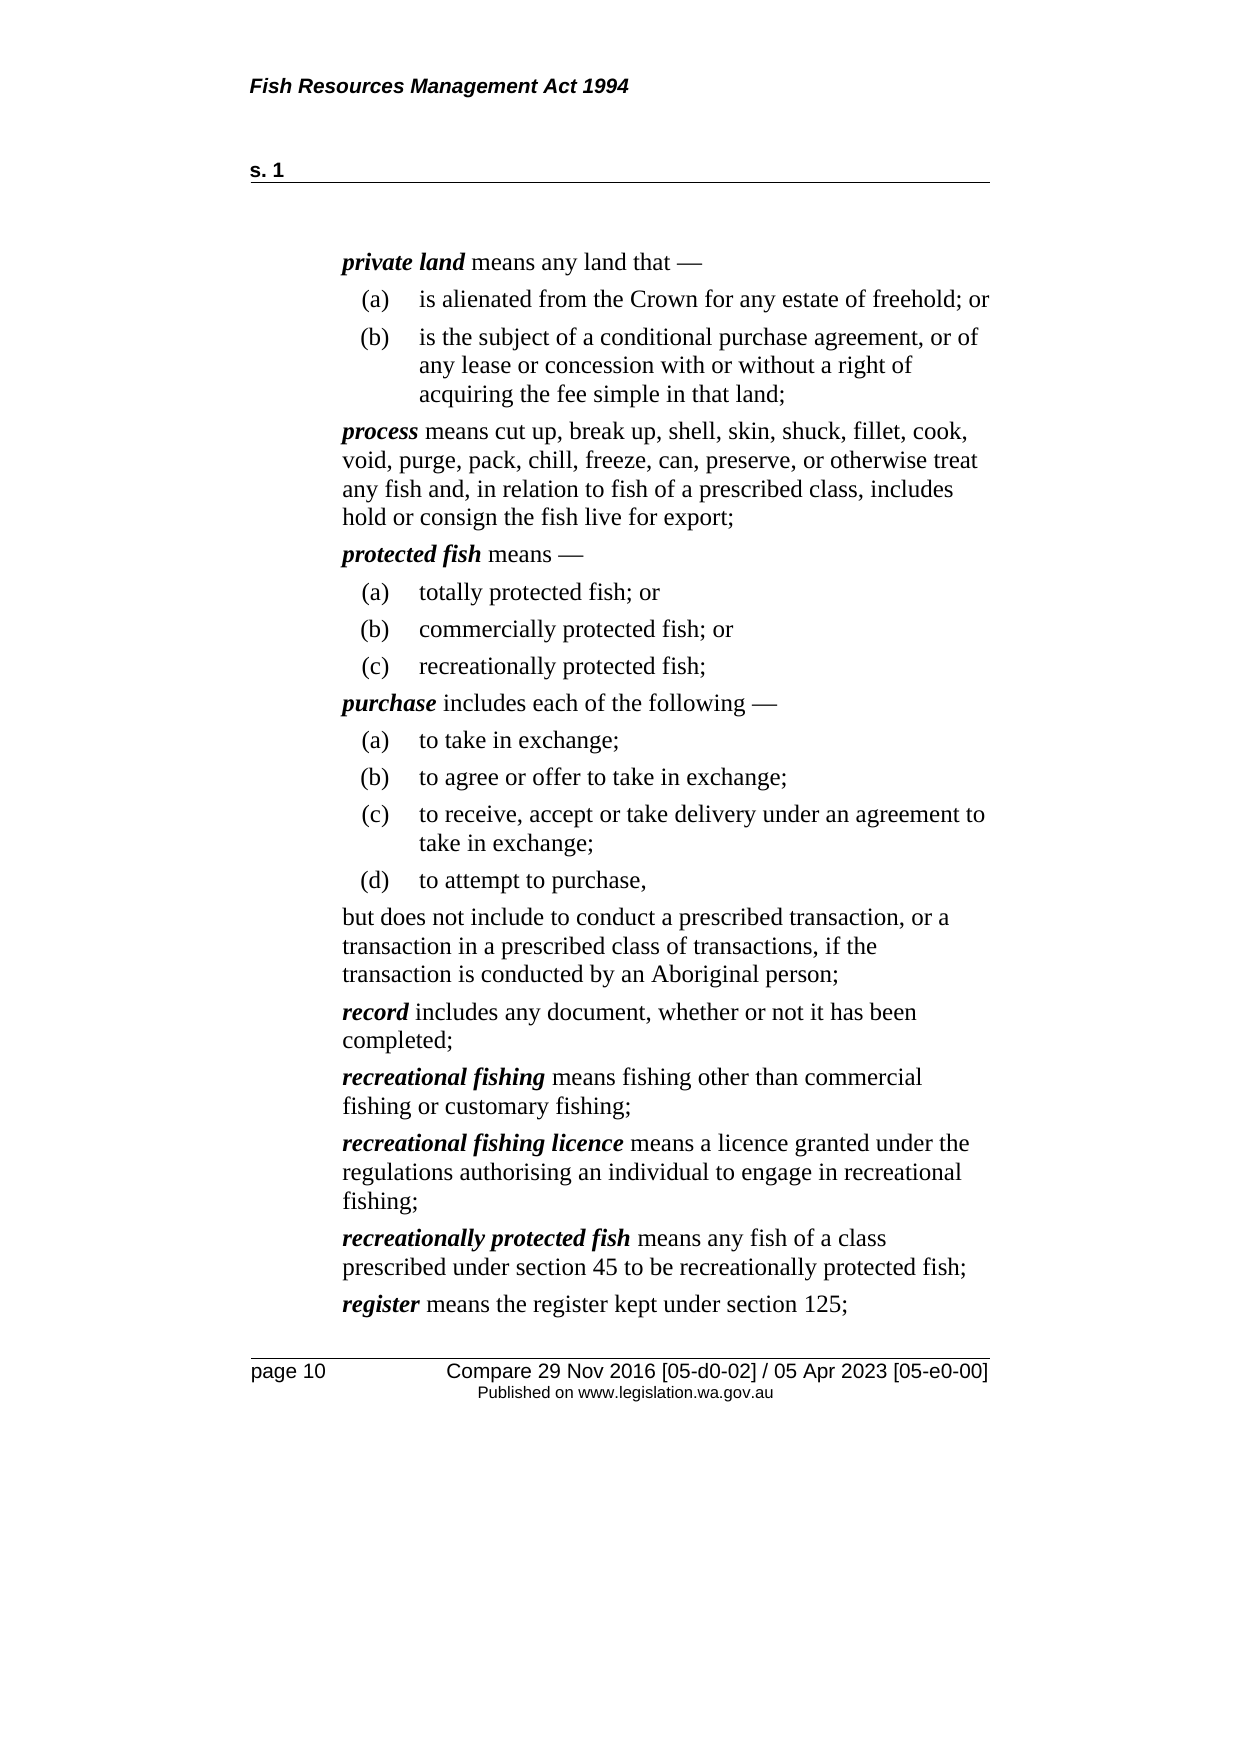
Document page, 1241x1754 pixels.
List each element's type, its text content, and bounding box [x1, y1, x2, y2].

text protected fish means — [251, 539, 990, 568]
text recreationally protected fish means any fish of a class prescribed under section 45 to be recreationally protected fish; [251, 1223, 990, 1280]
text but does not include to conduct a prescribed transaction, or a transaction in a prescribed class of transactions, if the transaction is conducted by an Aboriginal person; [251, 902, 990, 988]
text private land means any land that — [251, 247, 990, 276]
text purchase includes each of the following — [251, 688, 990, 717]
text (a) is alienated from the Crown for any estate of freehold; or [251, 284, 990, 313]
text (a) totally protected fish; or [251, 577, 990, 605]
text (c) recreationally protected fish; [251, 651, 990, 679]
text (d) to attempt to purchase, [251, 865, 990, 894]
text (b) to agree or offer to take in exchange; [251, 762, 990, 791]
text (b) commercially protected fish; or [251, 614, 990, 642]
text recreational fishing means fishing other than commercial fishing or customary fishing; [251, 1062, 990, 1120]
text (a) to take in exchange; [251, 725, 990, 754]
text (b) is the subject of a conditional purchase agreement, or of any lease or concession with or without a right of acquiring the fee simple in that land; [251, 322, 990, 408]
text process means cut up, break up, shell, skin, shuck, fillet, cook, void, purge, pack, chill, freeze, can, preserve, or otherwise treat any fish and, in relation to fish of a prescribed class, includes hold or consign the fish live for export; [251, 416, 990, 531]
text recreational fishing licence means a licence granted under the regulations authorising an individual to engage in recreational fishing; [251, 1128, 990, 1214]
text (c) to receive, accept or take delivery under an agreement to take in exchange; [251, 799, 990, 857]
text record includes any document, whether or not it has been completed; [251, 997, 990, 1054]
text register means the register kept under section 125; [251, 1289, 990, 1317]
